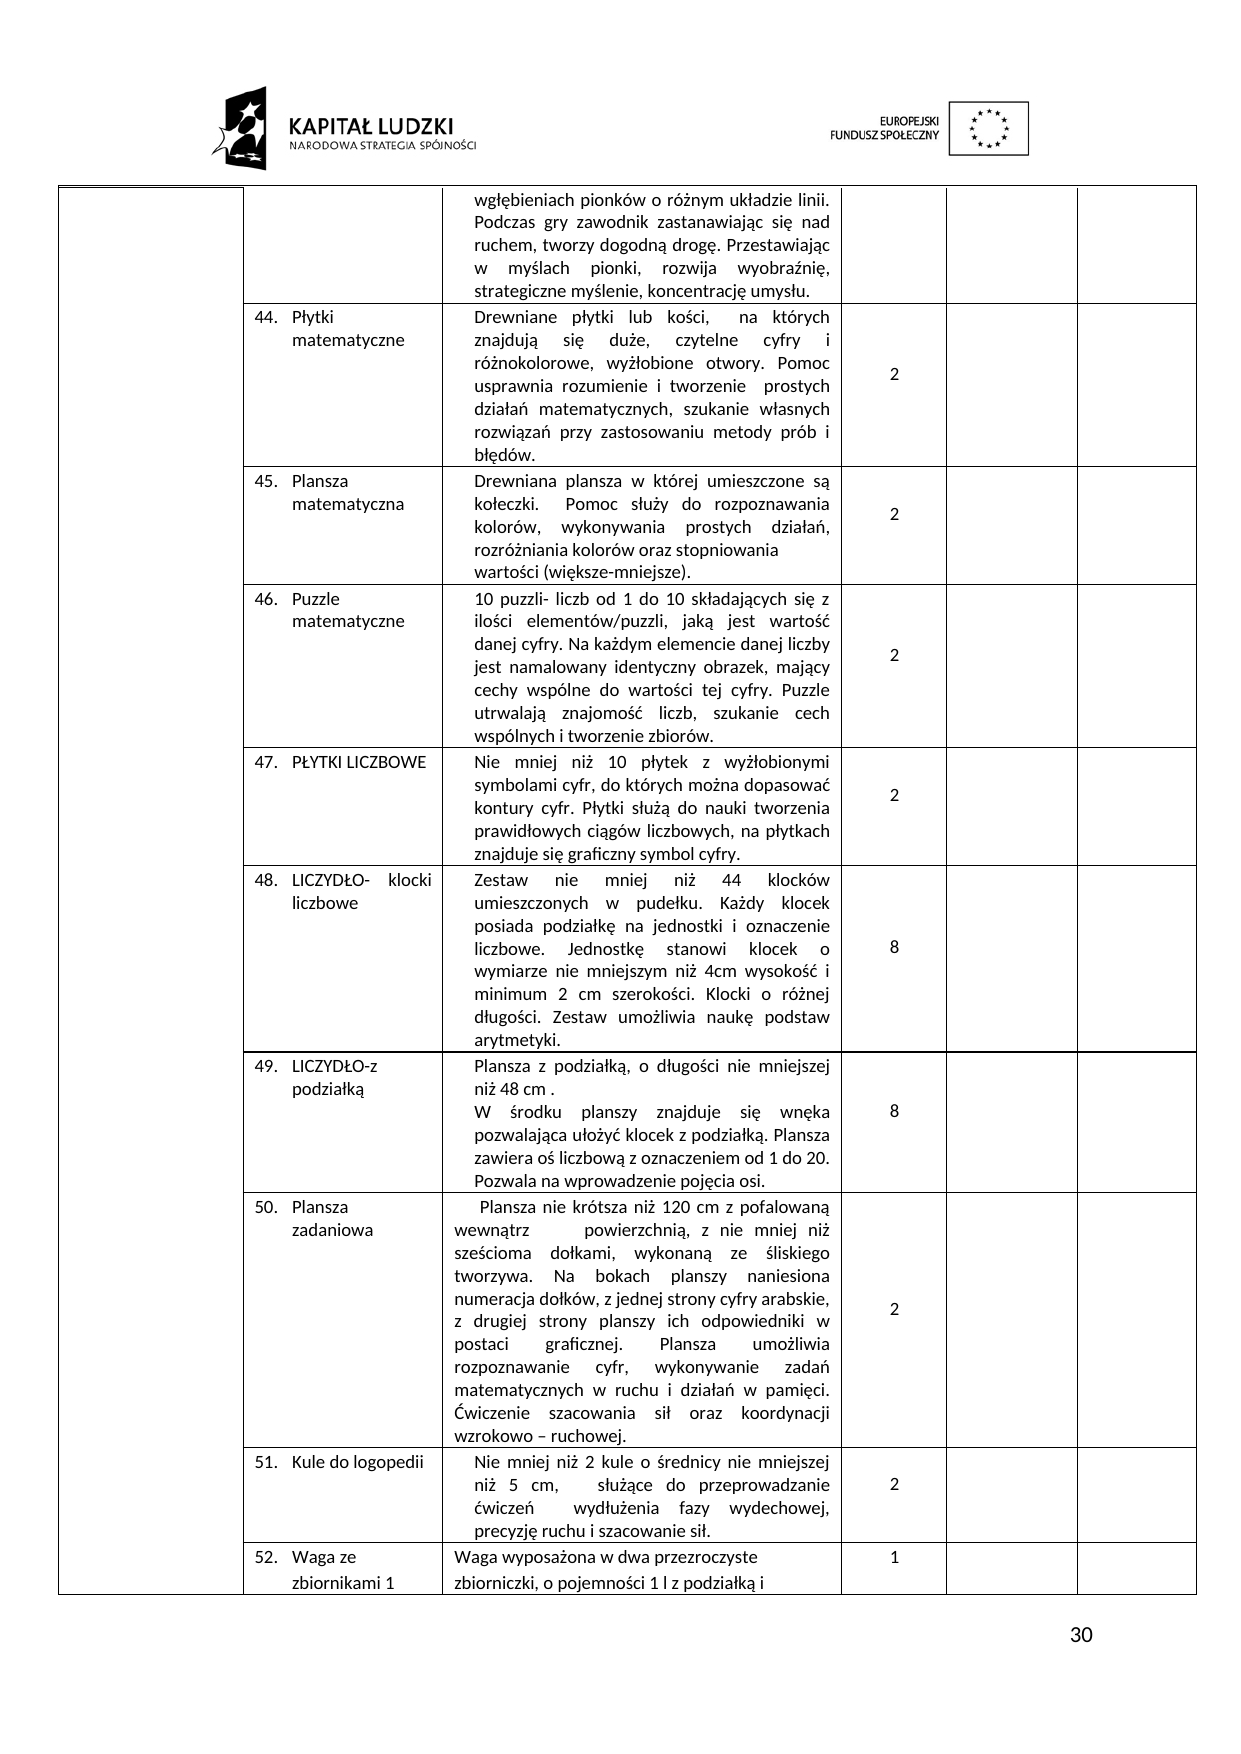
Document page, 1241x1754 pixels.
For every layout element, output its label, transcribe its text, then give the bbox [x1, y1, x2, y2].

table_cell 2 [842, 186, 947, 302]
table_cell [947, 748, 1077, 865]
table_cell [947, 186, 1078, 302]
table_cell [1078, 186, 1196, 302]
table_cell 2 [842, 467, 946, 584]
table_cell [947, 304, 1077, 466]
table_cell Drewniana plansza w której umieszczone są kołeczki. Pomoc służy do rozpoznawania kolorów, wykonywania prostych działań, rozróżniania kolorów oraz stopniowania wartości (większe-mniejsze). [443, 467, 841, 584]
table_cell 1 [842, 1543, 946, 1594]
table_cell Kule do logopedii [244, 1448, 442, 1542]
table_cell 2 [842, 304, 946, 466]
table_cell [1078, 1193, 1196, 1447]
table_cell Plansza nie krótsza niż 120 cm z pofalowaną wewnątrz powierzchnią, z nie mniej niż sześcioma dołkami, wykonaną ze śliskiego tworzywa. Na bokach planszy naniesiona numeracja dołków, z jednej strony cyfry arabskie, z drugiej strony planszy ich odpowiedniki w postaci graficznej. Plansza umożliwia rozpoznawanie cyfr, wykonywanie zadań matematycznych w ruchu i działań w pamięci. Ćwiczenie szacowania sił oraz koordynacji wzrokowo – ruchowej. [443, 1193, 841, 1447]
table_cell [1078, 866, 1196, 1051]
table_cell [1078, 748, 1196, 865]
table_cell LICZYDŁO-z podziałką [244, 1053, 442, 1192]
table_cell [1078, 467, 1196, 584]
table_cell Drewniane płytki lub kości, na których znajdują się duże, czytelne cyfry i różnokolorowe, wyżłobione otwory. Pomoc usprawnia rozumienie i tworzenie prostych działań matematycznych, szukanie własnych rozwiązań przy zastosowaniu metody prób i błędów. [443, 304, 841, 466]
table_cell [1078, 1053, 1196, 1192]
table_cell Puzzle matematyczne [244, 585, 442, 747]
table_cell Nie mniej niż 2 kule o średnicy nie mniejszej niż 5 cm, służące do przeprowadzanie ćwiczeń wydłużenia fazy wydechowej, precyzję ruchu i szacowanie sił. [443, 1448, 841, 1542]
table_cell PŁYTKI LICZBOWE [244, 748, 442, 865]
table_cell [1078, 304, 1196, 466]
table_cell [1078, 1448, 1196, 1542]
table_cell [1078, 1543, 1196, 1594]
table_cell Nie mniej niż 10 płytek z wyżłobionymi symbolami cyfr, do których można dopasować kontury cyfr. Płytki służą do nauki tworzenia prawidłowych ciągów liczbowych, na płytkach znajduje się graficzny symbol cyfry. [443, 748, 841, 865]
table_cell Waga ze zbiornikami 1 litrowymi i 25 odważnikami [244, 1543, 442, 1594]
table_cell 2 [842, 1193, 946, 1447]
table_cell Płytki matematyczne [244, 304, 442, 466]
table_cell [947, 866, 1077, 1051]
picture [147, 73, 1093, 185]
table_cell [947, 467, 1077, 584]
table_cell Zestaw nie mniej niż 44 klocków umieszczonych w pudełku. Każdy klocek posiada podziałkę na jednostki i oznaczenie liczbowe. Jednostkę stanowi klocek o wymiarze nie mniejszym niż 4cm wysokość i minimum 2 cm szerokości. Klocki o różnej długości. Zestaw umożliwia naukę podstaw arytmetyki. [443, 866, 841, 1051]
table_cell [947, 1053, 1077, 1192]
table_cell [947, 1543, 1077, 1594]
table_cell Plansza z podziałką, o długości nie mniejszej niż 48 cm . W środku planszy znajduje się wnęka pozwalająca ułożyć klocek z podziałką. Plansza zawiera oś liczbową z oznaczeniem od 1 do 20. Pozwala na wprowadzenie pojęcia osi. [443, 1053, 841, 1192]
table_cell [1078, 585, 1196, 747]
table_cell 2 [842, 585, 946, 747]
table_cell 2 [842, 1448, 946, 1542]
table_cell Plansza matematyczna [244, 467, 442, 584]
table_cell 8 [842, 1053, 946, 1192]
table_cell 8 [842, 866, 946, 1051]
table_cell [947, 1448, 1077, 1542]
table_cell LICZYDŁO- klocki liczbowe [244, 866, 442, 1051]
table_cell Plansza zadaniowa [244, 1193, 442, 1447]
table_cell 10 puzzli- liczb od 1 do 10 składających się z ilości elementów/puzzli, jaką jest wartość danej cyfry. Na każdym elemencie danej liczby jest namalowany identyczny obrazek, mający cechy wspólne do wartości tej cyfry. Puzzle utrwalają znajomość liczb, szukanie cech wspólnych i tworzenie zbiorów. [443, 585, 841, 747]
table_cell [947, 585, 1077, 747]
table_cell Gra sprawnościowo-logiczna dla grupy [243, 186, 443, 302]
table_cell 2 [842, 748, 946, 865]
table_cell [947, 1193, 1077, 1447]
